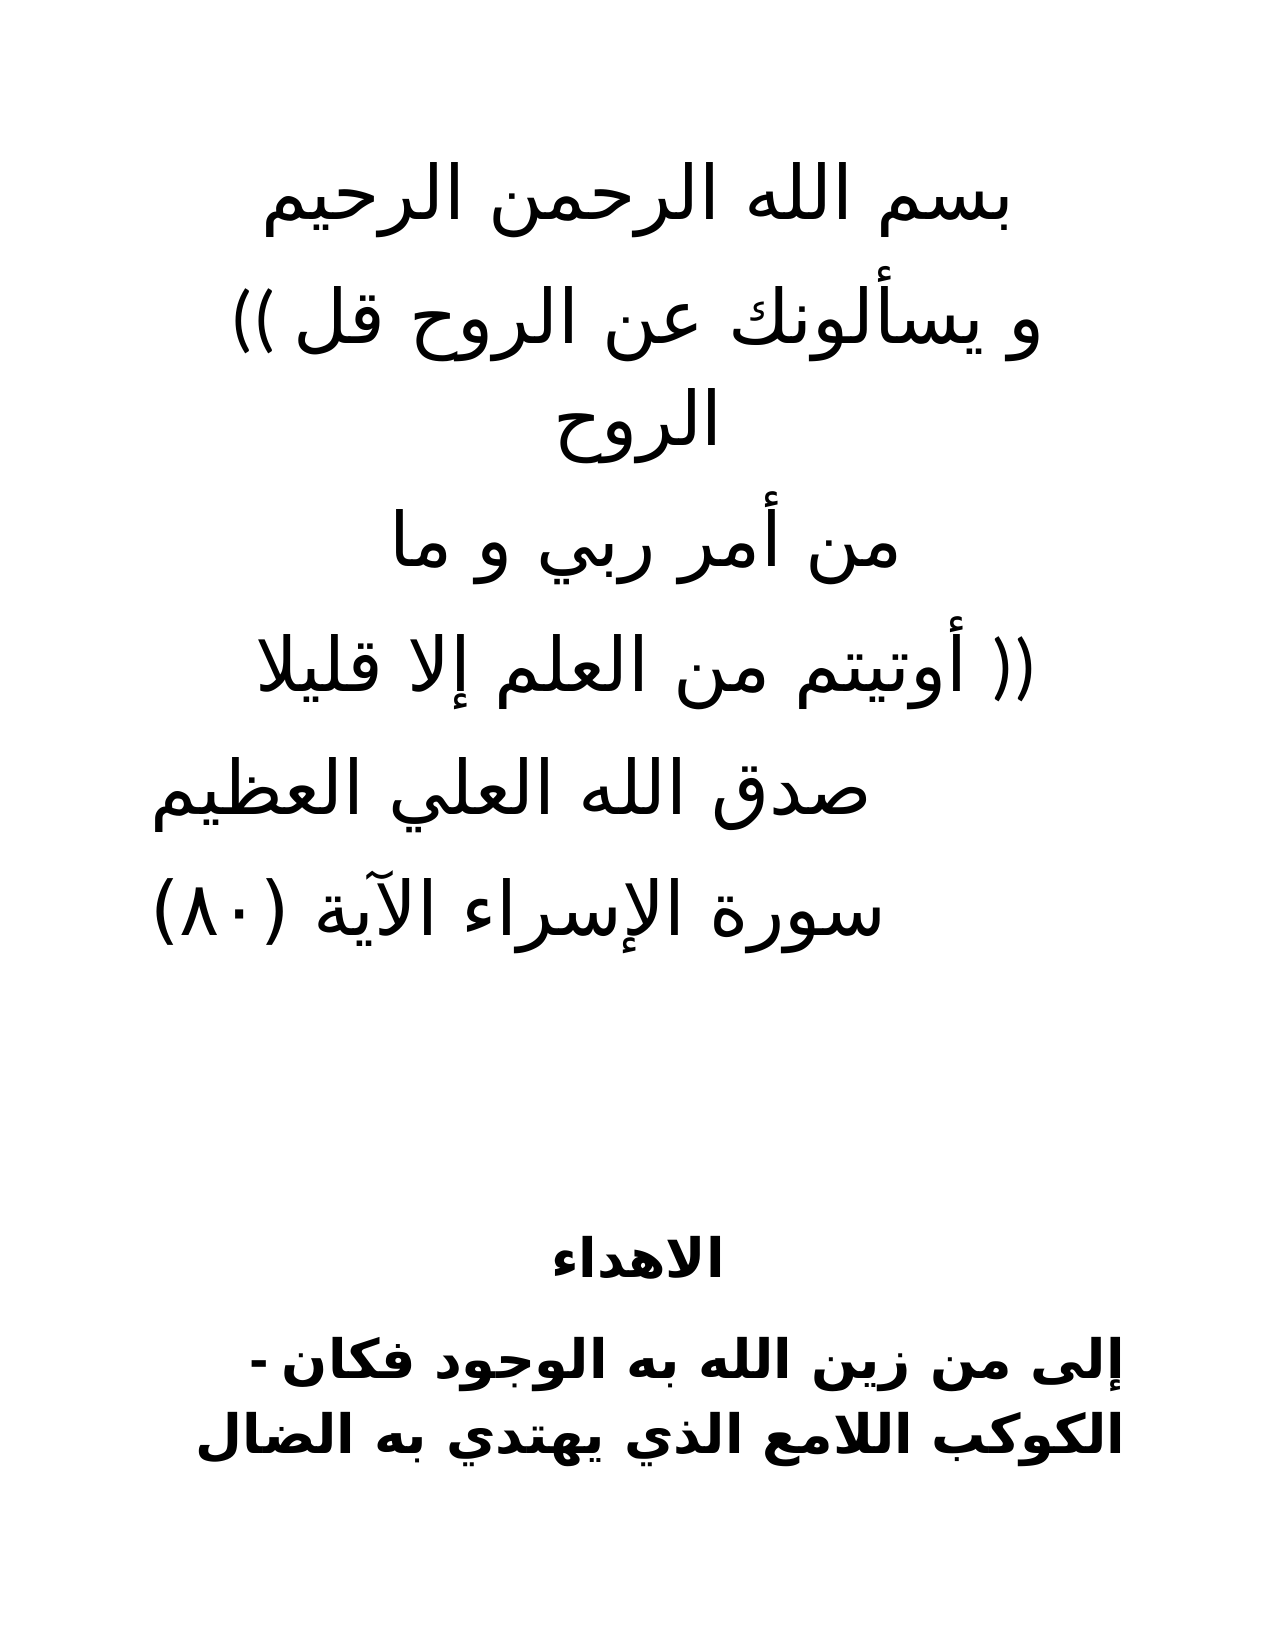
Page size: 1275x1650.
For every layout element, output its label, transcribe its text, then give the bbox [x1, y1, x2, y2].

text (( و يسألونك عن الروح قل الروح [150, 271, 1125, 463]
text - إلى من زين الله به الوجود فكان الكوكب اللامع الذي يهتدي به الضال [150, 1320, 1125, 1466]
text من أمر ربي و ما [150, 497, 1125, 584]
text صدق الله العلي العظيم [150, 745, 1125, 832]
text أوتيتم من العلم إلا قليلا )) [150, 619, 1125, 710]
text بسم الله الرحمن الرحيم [150, 150, 1125, 237]
text الاهداء [150, 1227, 1125, 1290]
text سورة الإسراء الآية (٨٠) [150, 866, 1125, 953]
